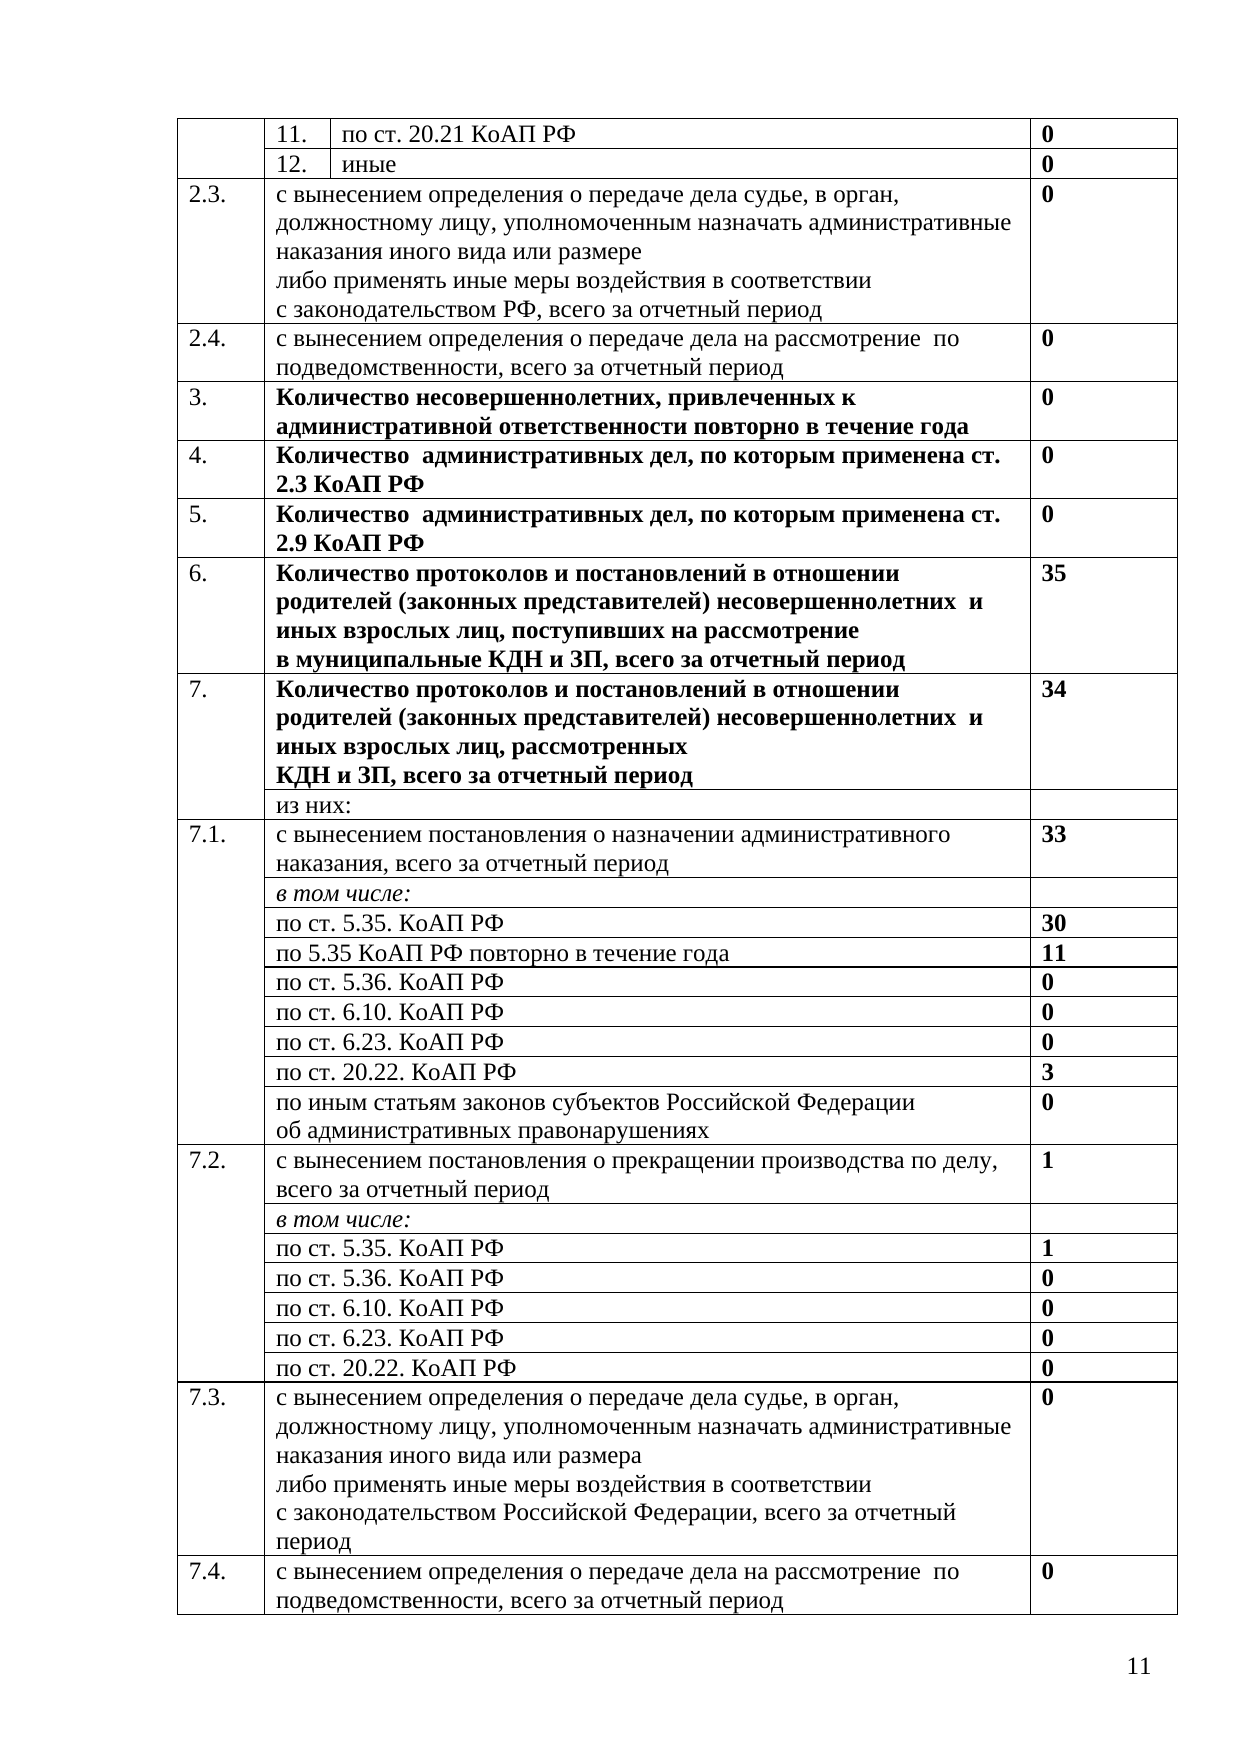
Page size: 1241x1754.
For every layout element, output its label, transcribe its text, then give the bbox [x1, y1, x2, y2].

table_cell 5. [178, 499, 264, 557]
table_cell 7.1. [178, 820, 264, 1144]
table_cell по ст. 6.23. КоАП РФ [265, 1323, 1030, 1352]
table_cell по ст. 5.36. КоАП РФ [265, 1263, 1030, 1292]
table_cell 0 [1031, 441, 1177, 498]
table_cell 7.4. [178, 1556, 264, 1613]
table_cell 35 [1031, 558, 1177, 673]
table_cell 33 [1031, 820, 1177, 877]
table_cell 0 [1031, 149, 1177, 178]
table_cell 7.2. [178, 1145, 264, 1381]
table_cell Количество протоколов и постановлений в отношении родителей (законных представителей) несовершеннолетних и иных взрослых лиц, поступивших на рассмотрение в муниципальные КДН и ЗП, всего за отчетный период [265, 558, 1030, 673]
table_cell с вынесением постановления о прекращении производства по делу, всего за отчетный период [265, 1145, 1030, 1203]
table_cell 1 [1031, 1145, 1177, 1203]
table_cell в том числе: [265, 1204, 1030, 1232]
table_cell 0 [1031, 968, 1177, 996]
table_cell 4. [178, 441, 264, 498]
table_cell 0 [1031, 1383, 1177, 1555]
table_cell Количество несовершеннолетних, привлеченных к административной ответственности повторно в течение года [265, 382, 1030, 439]
table_cell 3 [1031, 1057, 1177, 1086]
table_cell по ст. 5.35. КоАП РФ [265, 1234, 1030, 1262]
table_cell 0 [1031, 997, 1177, 1026]
table_cell по ст. 5.36. КоАП РФ [265, 968, 1030, 996]
table_cell 11. [265, 119, 330, 148]
table_cell 0 [1031, 1293, 1177, 1322]
table_cell 11 [1031, 938, 1177, 966]
table_cell 0 [1031, 324, 1177, 381]
table_cell с вынесением постановления о назначении административного наказания, всего за отчетный период [265, 820, 1030, 877]
table_cell 0 [1031, 382, 1177, 439]
table_cell 30 [1031, 908, 1177, 937]
table_cell [1031, 1204, 1177, 1232]
table_cell по ст. 6.23. КоАП РФ [265, 1027, 1030, 1056]
table_cell [1031, 878, 1177, 907]
table_cell 0 [1031, 119, 1177, 148]
table_cell 2.4. [178, 324, 264, 381]
table_cell по ст. 20.22. КоАП РФ [265, 1353, 1030, 1381]
table_cell 0 [1031, 1263, 1177, 1292]
table_cell в том числе: [265, 878, 1030, 907]
table_cell 0 [1031, 1556, 1177, 1613]
table_cell с вынесением определения о передаче дела на рассмотрение по подведомственности, всего за отчетный период [265, 1556, 1030, 1613]
table_cell [1031, 790, 1177, 818]
table_cell по 5.35 КоАП РФ повторно в течение года [265, 938, 1030, 966]
table_cell с вынесением определения о передаче дела на рассмотрение по подведомственности, всего за отчетный период [265, 324, 1030, 381]
table_cell по ст. 6.10. КоАП РФ [265, 997, 1030, 1026]
table_cell 12. [265, 149, 330, 178]
table_cell из них: [265, 790, 1030, 818]
table_cell 7.3. [178, 1383, 264, 1555]
table_cell по ст. 20.22. КоАП РФ [265, 1057, 1030, 1086]
table_cell с вынесением определения о передаче дела судье, в орган, должностному лицу, уполномоченным назначать административные наказания иного вида или размере либо применять иные меры воздействия в соответствии с законодательством РФ, всего за отчетный период [265, 179, 1030, 322]
table_cell 6. [178, 558, 264, 673]
table_cell 1 [1031, 1234, 1177, 1262]
table_cell с вынесением определения о передаче дела судье, в орган, должностному лицу, уполномоченным назначать административные наказания иного вида или размера либо применять иные меры воздействия в соответствии с законодательством Российской Федерации, всего за отчетный период [265, 1383, 1030, 1555]
table_cell 3. [178, 382, 264, 439]
table_cell по ст. 6.10. КоАП РФ [265, 1293, 1030, 1322]
table_cell Количество административных дел, по которым применена ст. 2.3 КоАП РФ [265, 441, 1030, 498]
table_cell 34 [1031, 674, 1177, 789]
table_cell Количество протоколов и постановлений в отношении родителей (законных представителей) несовершеннолетних и иных взрослых лиц, рассмотренных КДН и ЗП, всего за отчетный период [265, 674, 1030, 789]
table_cell по ст. 20.21 КоАП РФ [331, 119, 1030, 148]
table_cell Количество административных дел, по которым применена ст. 2.9 КоАП РФ [265, 499, 1030, 557]
table_cell 0 [1031, 1027, 1177, 1056]
table_cell 2.3. [178, 179, 264, 322]
table_cell по ст. 5.35. КоАП РФ [265, 908, 1030, 937]
table_cell 7. [178, 674, 264, 818]
table_cell по иным статьям законов субъектов Российской Федерации об административных правонарушениях [265, 1087, 1030, 1144]
table_cell 0 [1031, 499, 1177, 557]
table_cell 0 [1031, 1353, 1177, 1381]
table_cell 0 [1031, 1087, 1177, 1144]
table_cell 0 [1031, 179, 1177, 322]
table_cell иные [331, 149, 1030, 178]
table_cell 0 [1031, 1323, 1177, 1352]
